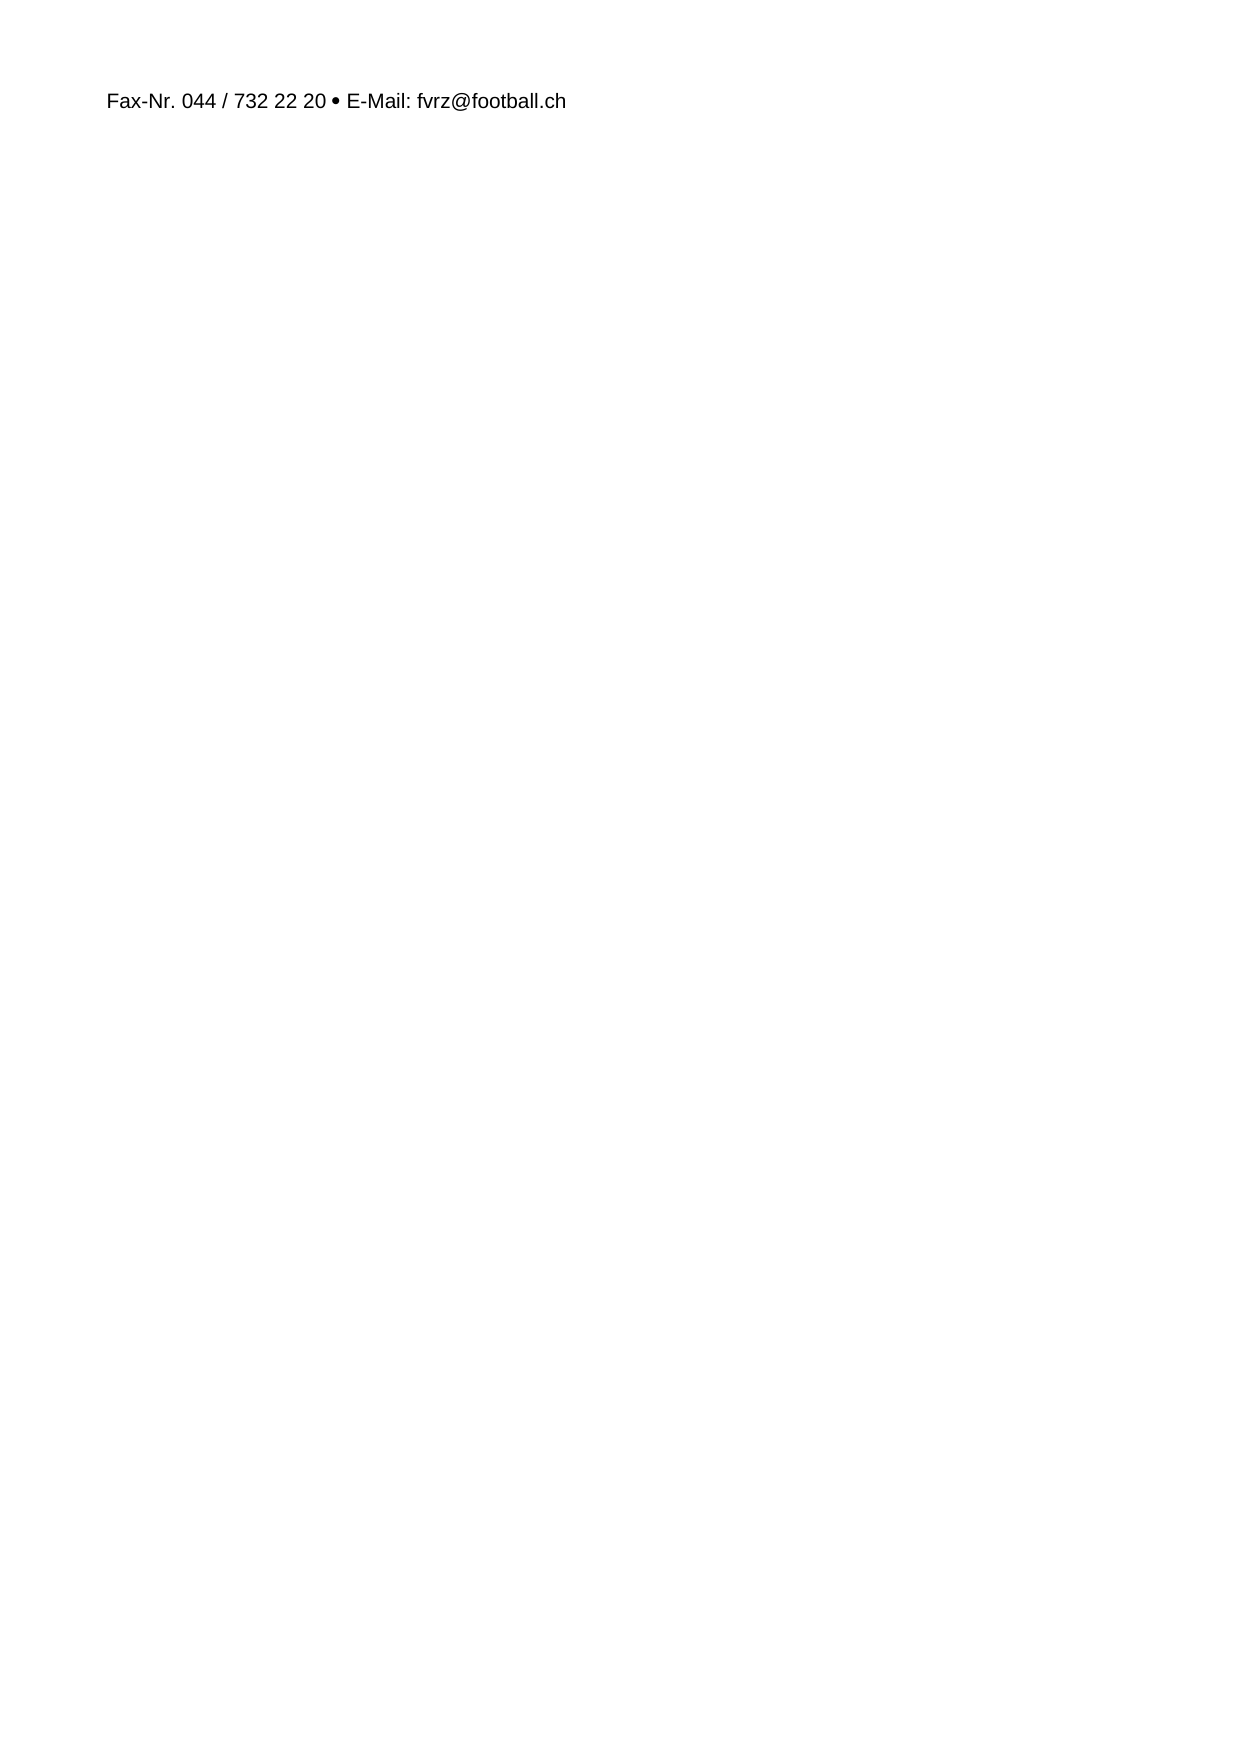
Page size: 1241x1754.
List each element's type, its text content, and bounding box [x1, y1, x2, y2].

text Fax-Nr. 044 / 732 22 20 E-Mail: fvrz@football.ch [106, 89, 1134, 113]
